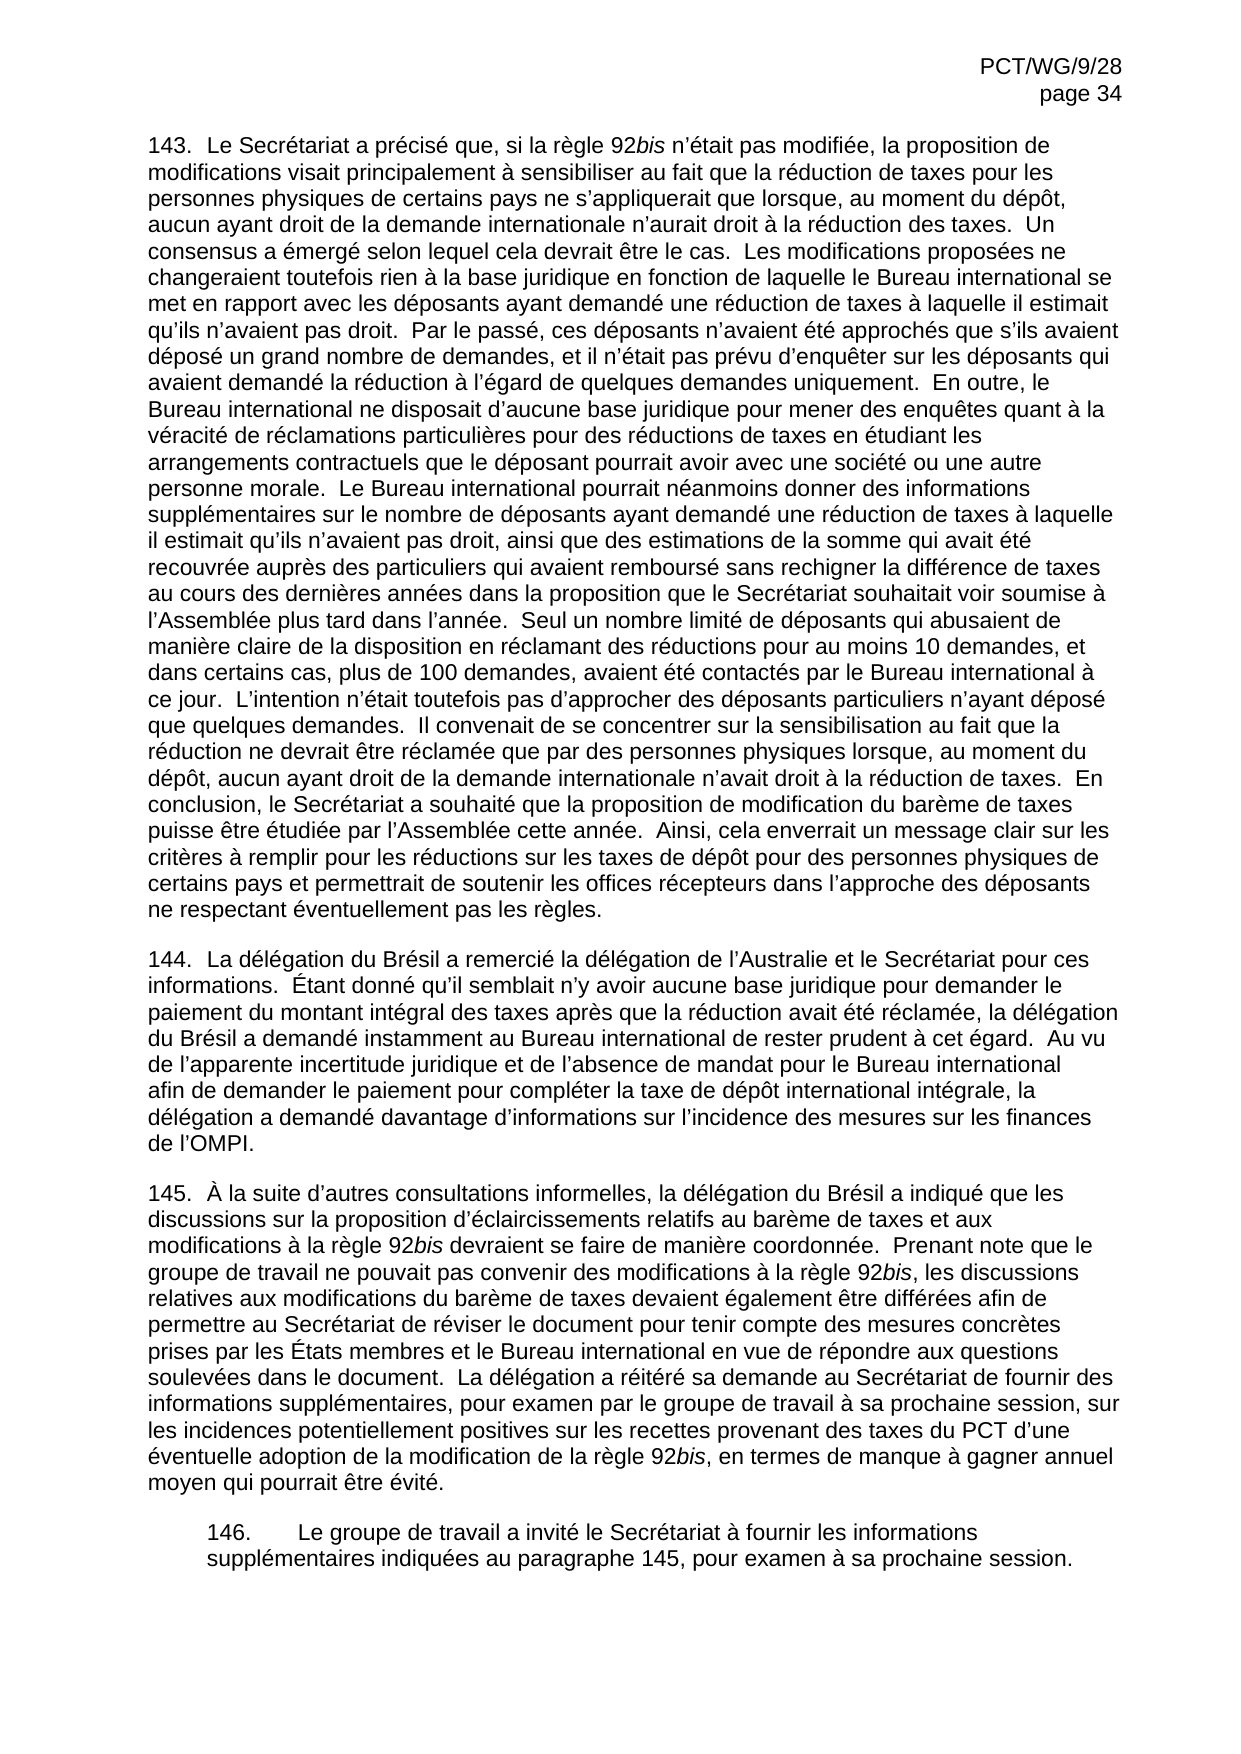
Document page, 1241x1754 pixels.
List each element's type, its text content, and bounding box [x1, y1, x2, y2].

text La délégation du Brésil a remercié la délégation de l’Australie et le Secrétariat pour ces informations. Étant donné qu’il semblait n’y avoir aucune base juridique pour demander le paiement du montant intégral des taxes après que la réduction avait été réclamée, la délégation du Brésil a demandé instamment au Bureau international de rester prudent à cet égard. Au vu de l’apparente incertitude juridique et de l’absence de mandat pour le Bureau international afin de demander le paiement pour compléter la taxe de dépôt international intégrale, la délégation a demandé davantage d’informations sur l’incidence des mesures sur les finances de l’OMPI. [148, 946, 1122, 1157]
text Le groupe de travail a invité le Secrétariat à fournir les informations supplémentaires indiquées au paragraphe 145, pour examen à sa prochaine session. [207, 1519, 1122, 1571]
text À la suite d’autres consultations informelles, la délégation du Brésil a indiqué que les discussions sur la proposition d’éclaircissements relatifs au barème de taxes et aux modifications à la règle 92bis devraient se faire de manière coordonnée. Prenant note que le groupe de travail ne pouvait pas convenir des modifications à la règle 92bis, les discussions relatives aux modifications du barème de taxes devaient également être différées afin de permettre au Secrétariat de réviser le document pour tenir compte des mesures concrètes prises par les États membres et le Bureau international en vue de répondre aux questions soulevées dans le document. La délégation a réitéré sa demande au Secrétariat de fournir des informations supplémentaires, pour examen par le groupe de travail à sa prochaine session, sur les incidences potentiellement positives sur les recettes provenant des taxes du PCT d’une éventuelle adoption de la modification de la règle 92bis, en termes de manque à gagner annuel moyen qui pourrait être évité. [148, 1179, 1122, 1496]
text Le Secrétariat a précisé que, si la règle 92bis n’était pas modifiée, la proposition de modifications visait principalement à sensibiliser au fait que la réduction de taxes pour les personnes physiques de certains pays ne s’appliquerait que lorsque, au moment du dépôt, aucun ayant droit de la demande internationale n’aurait droit à la réduction des taxes. Un consensus a émergé selon lequel cela devrait être le cas. Les modifications proposées ne changeraient toutefois rien à la base juridique en fonction de laquelle le Bureau international se met en rapport avec les déposants ayant demandé une réduction de taxes à laquelle il estimait qu’ils n’avaient pas droit. Par le passé, ces déposants n’avaient été approchés que s’ils avaient déposé un grand nombre de demandes, et il n’était pas prévu d’enquêter sur les déposants qui avaient demandé la réduction à l’égard de quelques demandes uniquement. En outre, le Bureau international ne disposait d’aucune base juridique pour mener des enquêtes quant à la véracité de réclamations particulières pour des réductions de taxes en étudiant les arrangements contractuels que le déposant pourrait avoir avec une société ou une autre personne morale. Le Bureau international pourrait néanmoins donner des informations supplémentaires sur le nombre de déposants ayant demandé une réduction de taxes à laquelle il estimait qu’ils n’avaient pas droit, ainsi que des estimations de la somme qui avait été recouvrée auprès des particuliers qui avaient remboursé sans rechigner la différence de taxes au cours des dernières années dans la proposition que le Secrétariat souhaitait voir soumise à l’Assemblée plus tard dans l’année. Seul un nombre limité de déposants qui abusaient de manière claire de la disposition en réclamant des réductions pour au moins 10 demandes, et dans certains cas, plus de 100 demandes, avaient été contactés par le Bureau international à ce jour. L’intention n’était toutefois pas d’approcher des déposants particuliers n’ayant déposé que quelques demandes. Il convenait de se concentrer sur la sensibilisation au fait que la réduction ne devrait être réclamée que par des personnes physiques lorsque, au moment du dépôt, aucun ayant droit de la demande internationale n’avait droit à la réduction de taxes. En conclusion, le Secrétariat a souhaité que la proposition de modification du barème de taxes puisse être étudiée par l’Assemblée cette année. Ainsi, cela enverrait un message clair sur les critères à remplir pour les réductions sur les taxes de dépôt pour des personnes physiques de certains pays et permettrait de soutenir les offices récepteurs dans l’approche des déposants ne respectant éventuellement pas les règles. [148, 132, 1122, 923]
